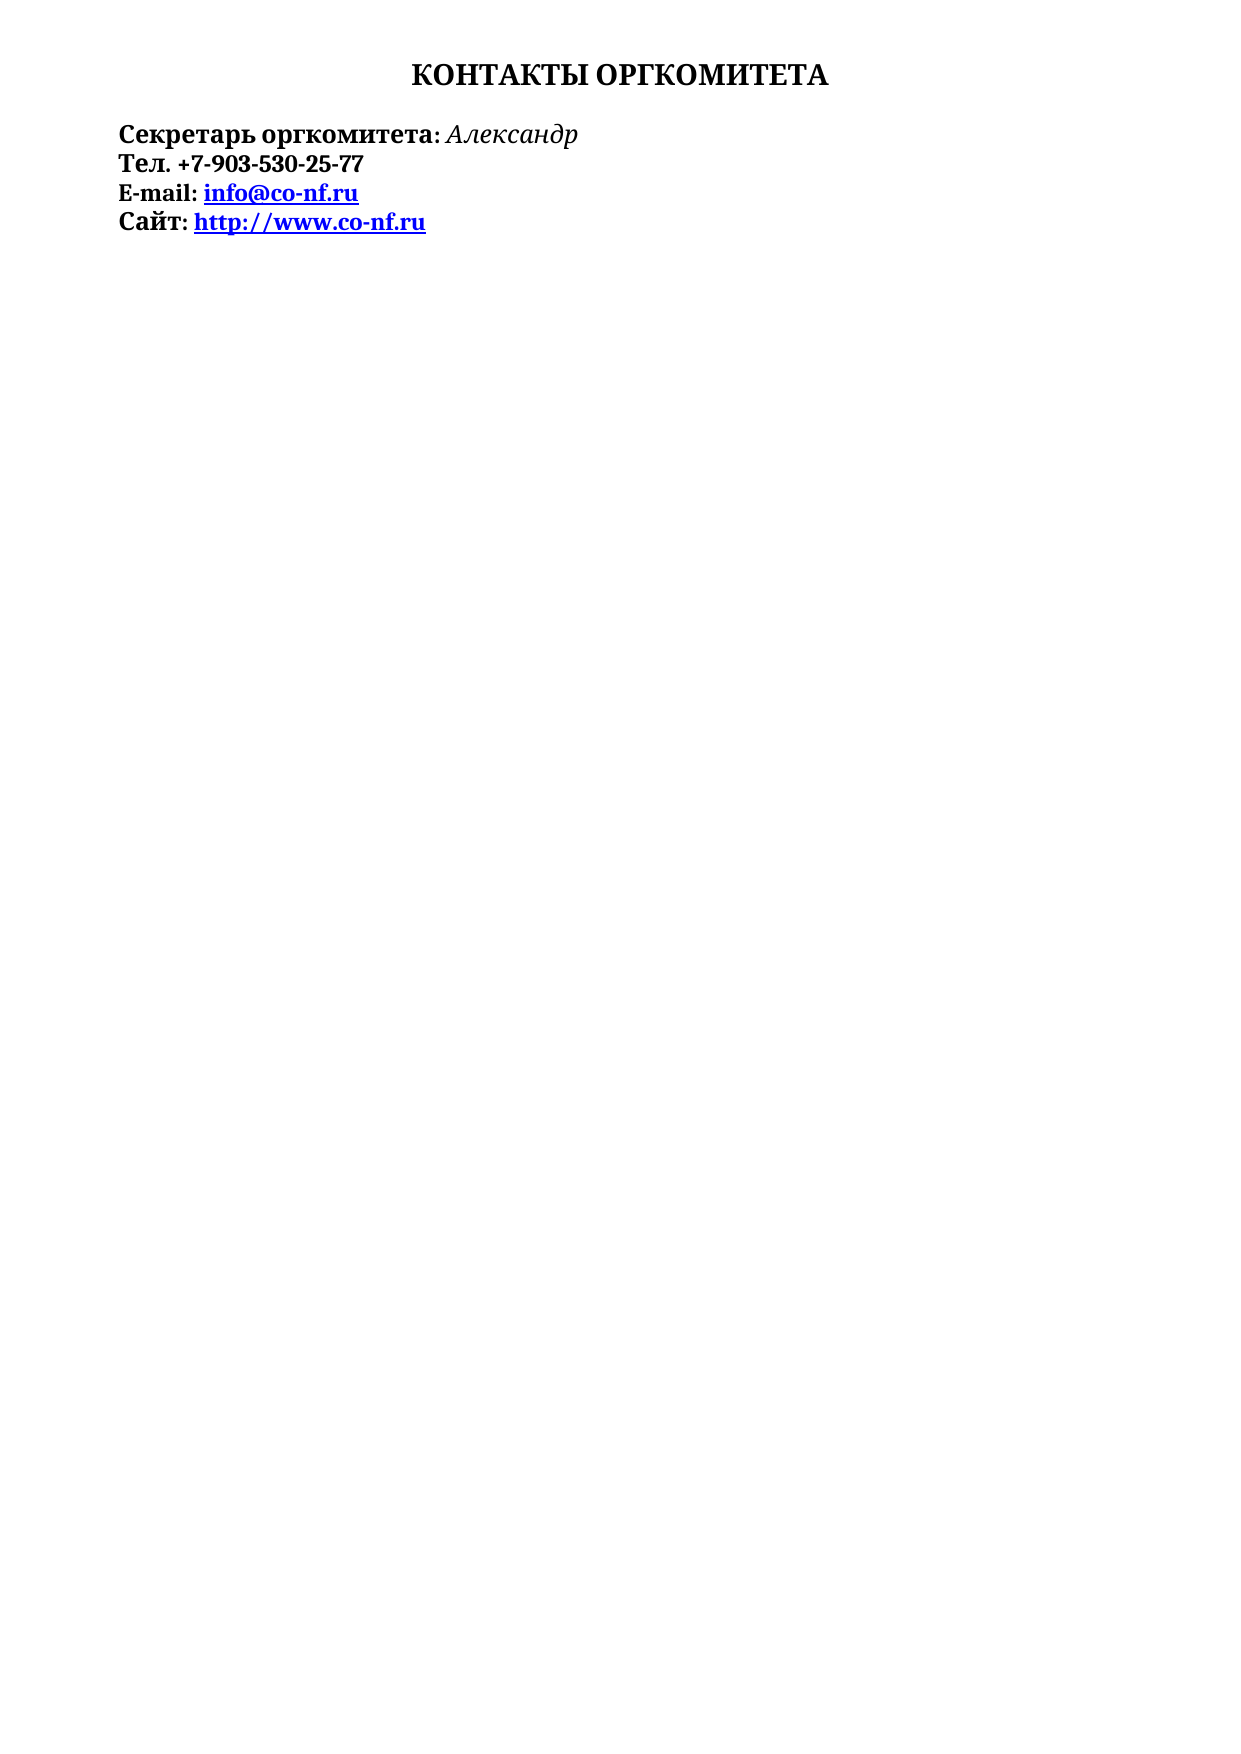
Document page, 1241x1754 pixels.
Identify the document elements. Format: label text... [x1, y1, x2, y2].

text Тел. +7-903-530-25-77 [118, 150, 1122, 179]
text Секретарь оргкомитета: Александр [118, 121, 1122, 150]
text Контакты ОРГКОМИТЕТА [118, 59, 1122, 93]
text E-mail: info@co-nf.ru [118, 179, 1122, 208]
text Сайт: http://www.co-nf.ru [118, 208, 1122, 236]
